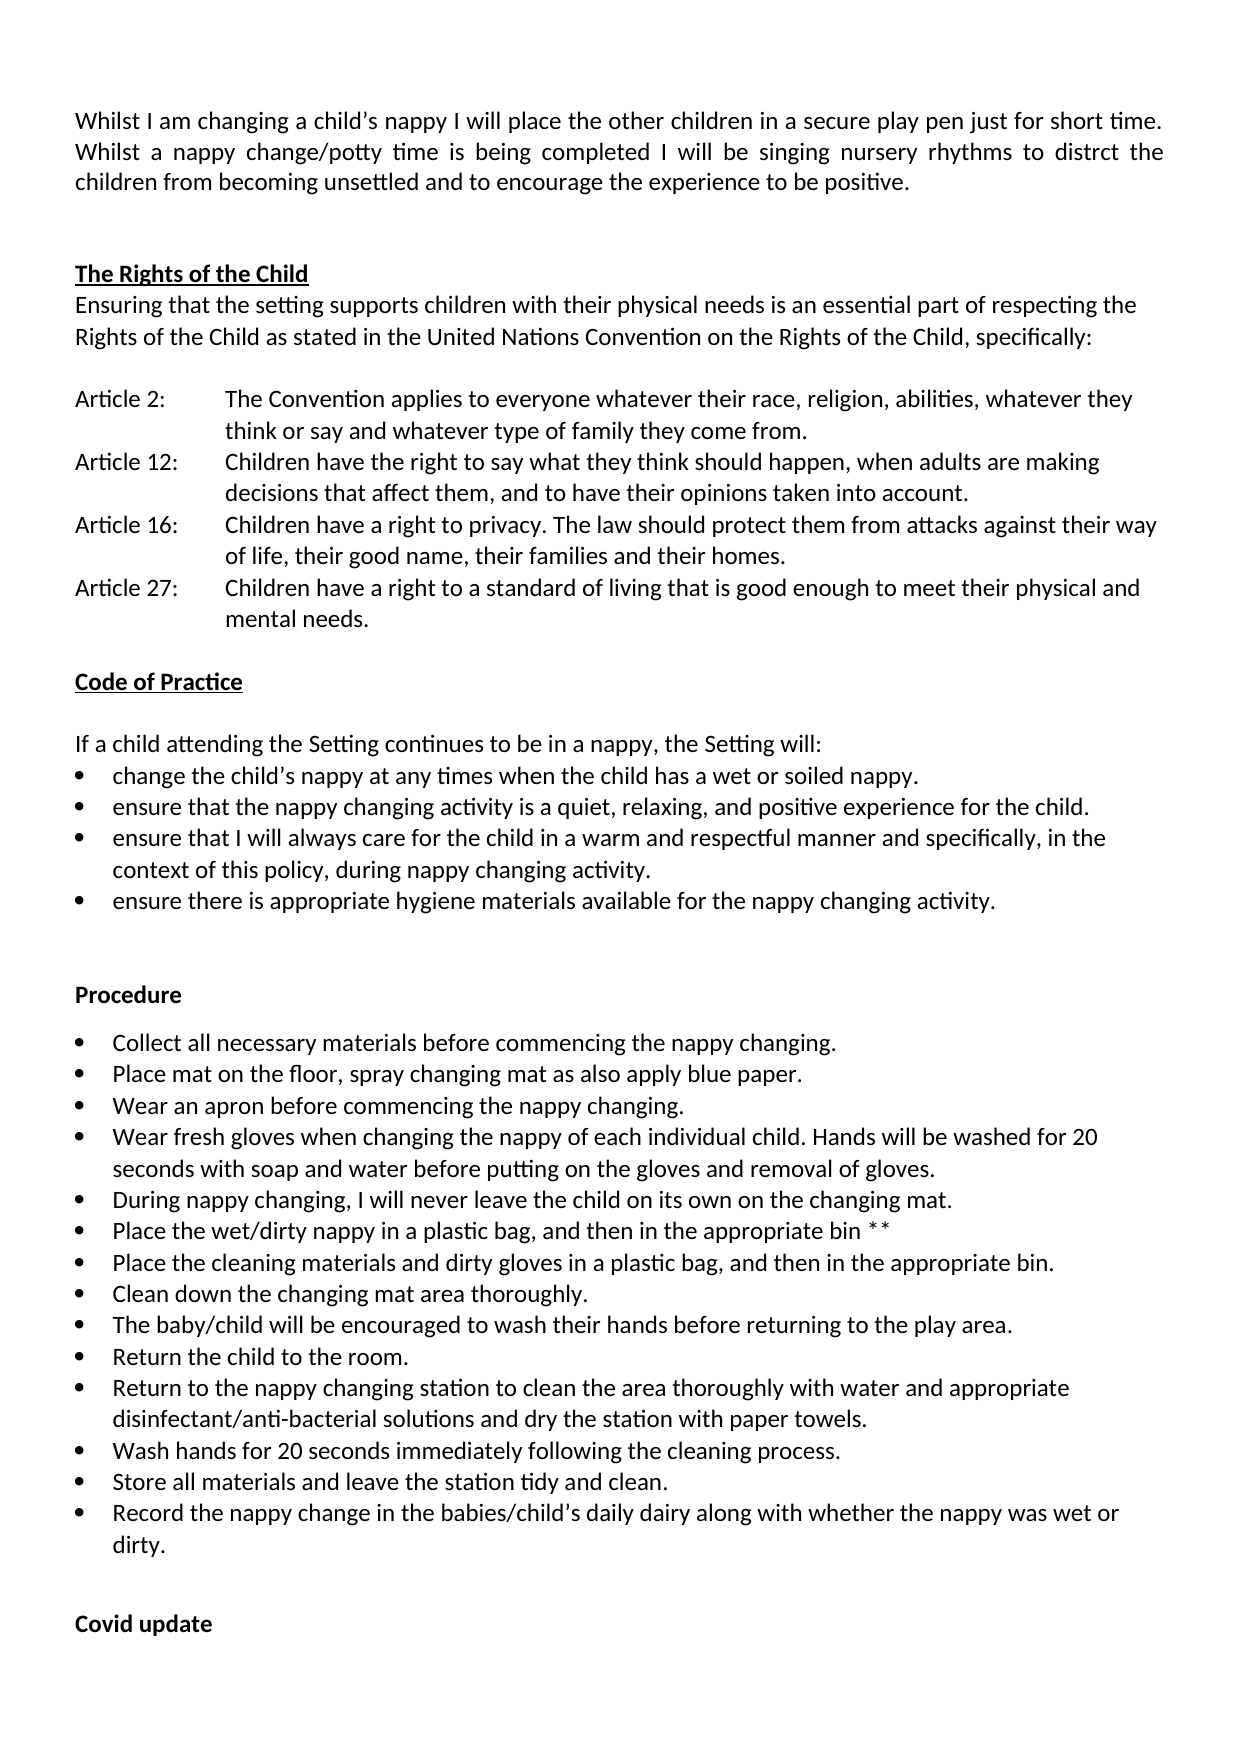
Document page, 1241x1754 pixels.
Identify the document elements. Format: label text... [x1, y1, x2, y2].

list Place the cleaning materials and dirty gloves in a plastic bag, and then in the appropriate bin. [75, 1247, 1165, 1277]
list Record the nappy change in the babies/child’s daily dairy along with whether the nappy was wet or dirty. [75, 1498, 1165, 1559]
text If a child attending the Setting continues to be in a nappy, the Setting will: [75, 728, 1165, 759]
text Code of Practice [75, 666, 1165, 696]
list Place mat on the floor, spray changing mat as also apply blue paper. [75, 1059, 1165, 1089]
list Wear fresh gloves when changing the nappy of each individual child. Hands will be washed for 20 seconds with soap and water before putting on the gloves and removal of gloves. [75, 1121, 1165, 1183]
list Store all materials and leave the station tidy and clean. [75, 1466, 1165, 1497]
text Ensuring that the setting supports children with their physical needs is an essential part of respecting the Rights of the Child as stated in the United Nations Convention on the Rights of the Child, specifically: [75, 289, 1165, 351]
list Collect all necessary materials before commencing the nappy changing. [75, 1027, 1165, 1058]
text Article 12: Children have the right to say what they think should happen, when adults are making decisions that affect them, and to have their opinions taken into account. [75, 446, 1165, 508]
list Return the child to the room. [75, 1341, 1165, 1371]
list During nappy changing, I will never leave the child on its own on the changing mat. [75, 1184, 1165, 1214]
text Whilst I am changing a child’s nappy I will place the other children in a secure play pen just for short time. Whilst a nappy change/potty time is being completed I will be singing nursery rhythms to distrct the children from becoming unsettled and to encourage the experience to be positive. [75, 106, 1165, 197]
list Wear an apron before commencing the nappy changing. [75, 1090, 1165, 1121]
text Procedure [75, 979, 1165, 1010]
list change the child’s nappy at any times when the child has a wet or soiled nappy. [75, 760, 1165, 790]
text The Rights of the Child [75, 258, 1165, 289]
list Place the wet/dirty nappy in a plastic bag, and then in the appropriate bin ** [75, 1215, 1165, 1246]
list Wash hands for 20 seconds immediately following the cleaning process. [75, 1435, 1165, 1465]
list Clean down the changing mat area thoroughly. [75, 1278, 1165, 1309]
list Return to the nappy changing station to clean the area thoroughly with water and appropriate disinfectant/anti-bacterial solutions and dry the station with paper towels. [75, 1372, 1221, 1434]
list The baby/child will be encouraged to wash their hands before returning to the play area. [75, 1309, 1165, 1340]
text Article 27: Children have a right to a standard of living that is good enough to meet their physical and mental needs. [75, 572, 1165, 633]
text Article 2: The Convention applies to everyone whatever their race, religion, abilities, whatever they think or say and whatever type of family they come from. [75, 383, 1165, 445]
text Article 16: Children have a right to privacy. The law should protect them from attacks against their way of life, their good name, their families and their homes. [75, 509, 1165, 571]
text Covid update [75, 1608, 1165, 1639]
list ensure that I will always care for the child in a warm and respectful manner and specifically, in the context of this policy, during nappy changing activity. [75, 822, 1165, 884]
list ensure that the nappy changing activity is a quiet, relaxing, and positive experience for the child. [75, 791, 1165, 822]
list ensure there is appropriate hygiene materials available for the nappy changing activity. [75, 885, 1165, 916]
